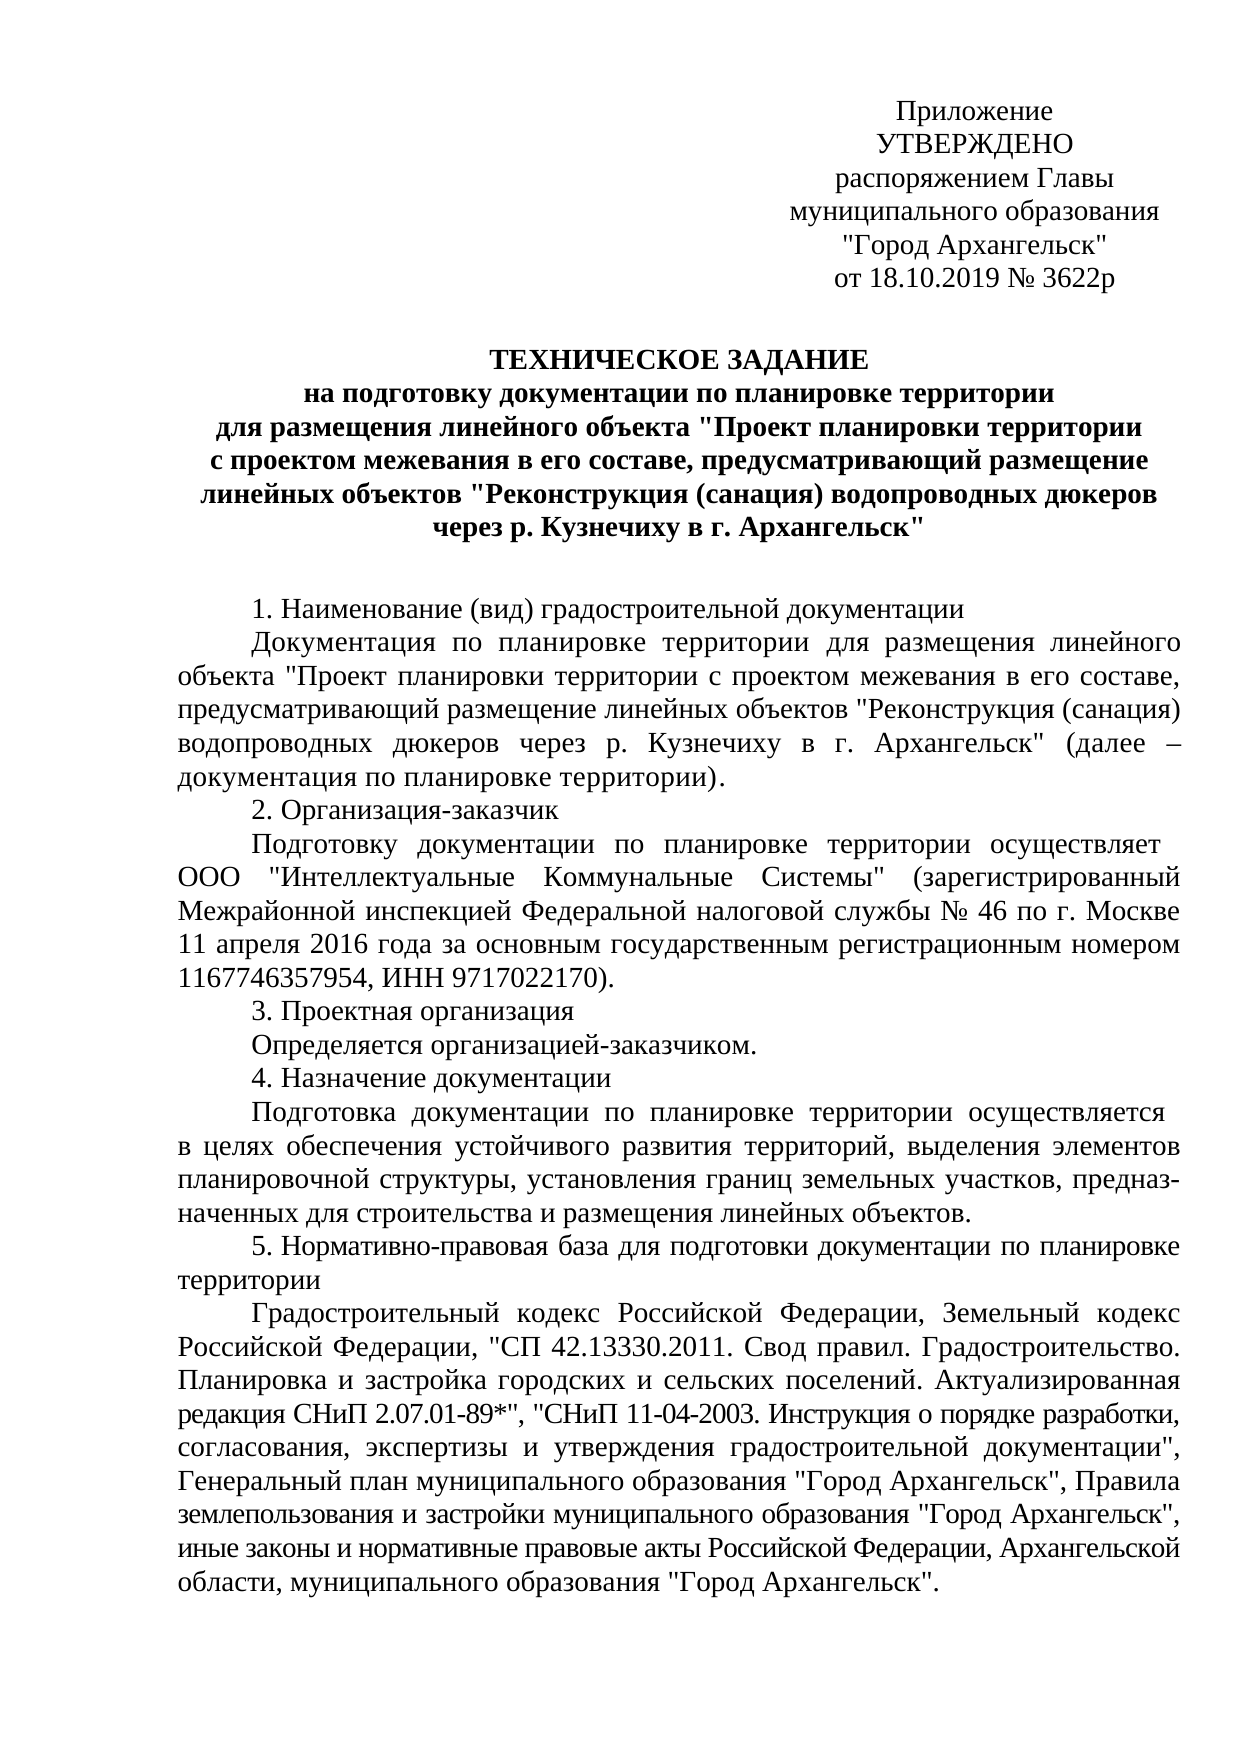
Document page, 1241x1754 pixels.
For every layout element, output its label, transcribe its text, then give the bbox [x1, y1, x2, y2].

text ТЕХНИЧЕСКОЕ ЗАДАНИЕ [177, 342, 1181, 375]
text УТВЕРЖДЕНО [768, 126, 1181, 160]
text муниципального образования [768, 193, 1181, 227]
list Проектная организация [177, 993, 1181, 1027]
text распоряжением Главы [768, 160, 1181, 193]
text с проектом межевания в его составе, предусматривающий размещение линейных объектов "Реконструкция (санация) водопроводных дюкеров через р. Кузнечиху в г. Архангельск" [177, 442, 1181, 543]
text Подготовка документации по планировке территории осуществляется в целях обеспечения устойчивого развития территорий, выделения элементов планировочной структуры, установления границ земельных участков, предназ-наченных для строительства и размещения линейных объектов. [177, 1094, 1181, 1228]
text Подготовку документации по планировке территории осуществляет ООО "Интеллектуальные Коммунальные Системы" (зарегистрированный Межрайонной инспекцией Федеральной налоговой службы № 46 по г. Москве 11 апреля 2016 года за основным государственным регистрационным номером 1167746357954, ИНН 9717022170). [177, 826, 1181, 993]
list Назначение документации [177, 1061, 1181, 1094]
text Определяется организацией-заказчиком. [177, 1027, 1181, 1061]
text Документация по планировке территории для размещения линейного объекта "Проект планировки территории с проектом межевания в его составе, предусматривающий размещение линейных объектов "Реконструкция (санация) водопроводных дюкеров через р. Кузнечиху в г. Архангельск" (далее – документация по планировке территории). [177, 624, 1181, 792]
text на подготовку документации по планировке территории [177, 375, 1181, 409]
text Приложение [768, 93, 1181, 126]
text от 18.10.2019 № 3622р [768, 260, 1181, 294]
text для размещения линейного объекта "Проект планировки территории [177, 409, 1181, 442]
list Организация-заказчик [177, 792, 1181, 826]
list Наименование (вид) градостроительной документации [177, 591, 1181, 624]
list Нормативно-правовая база для подготовки документации по планировке территории [177, 1228, 1181, 1295]
text "Город Архангельск" [768, 227, 1181, 260]
text Градостроительный кодекс Российской Федерации, Земельный кодекс Российской Федерации, "СП 42.13330.2011. Свод правил. Градостроительство. Планировка и застройка городских и сельских поселений. Актуализированная редакция СНиП 2.07.01-89*", "СНиП 11-04-2003. Инструкция о порядке разработки, согласования, экспертизы и утверждения градостроительной документации", Генеральный план муниципального образования "Город Архангельск", Правила землепользования и застройки муниципального образования "Город Архангельск", иные законы и нормативные правовые акты Российской Федерации, Архангельской области, муниципального образования "Город Архангельск". [177, 1295, 1181, 1597]
